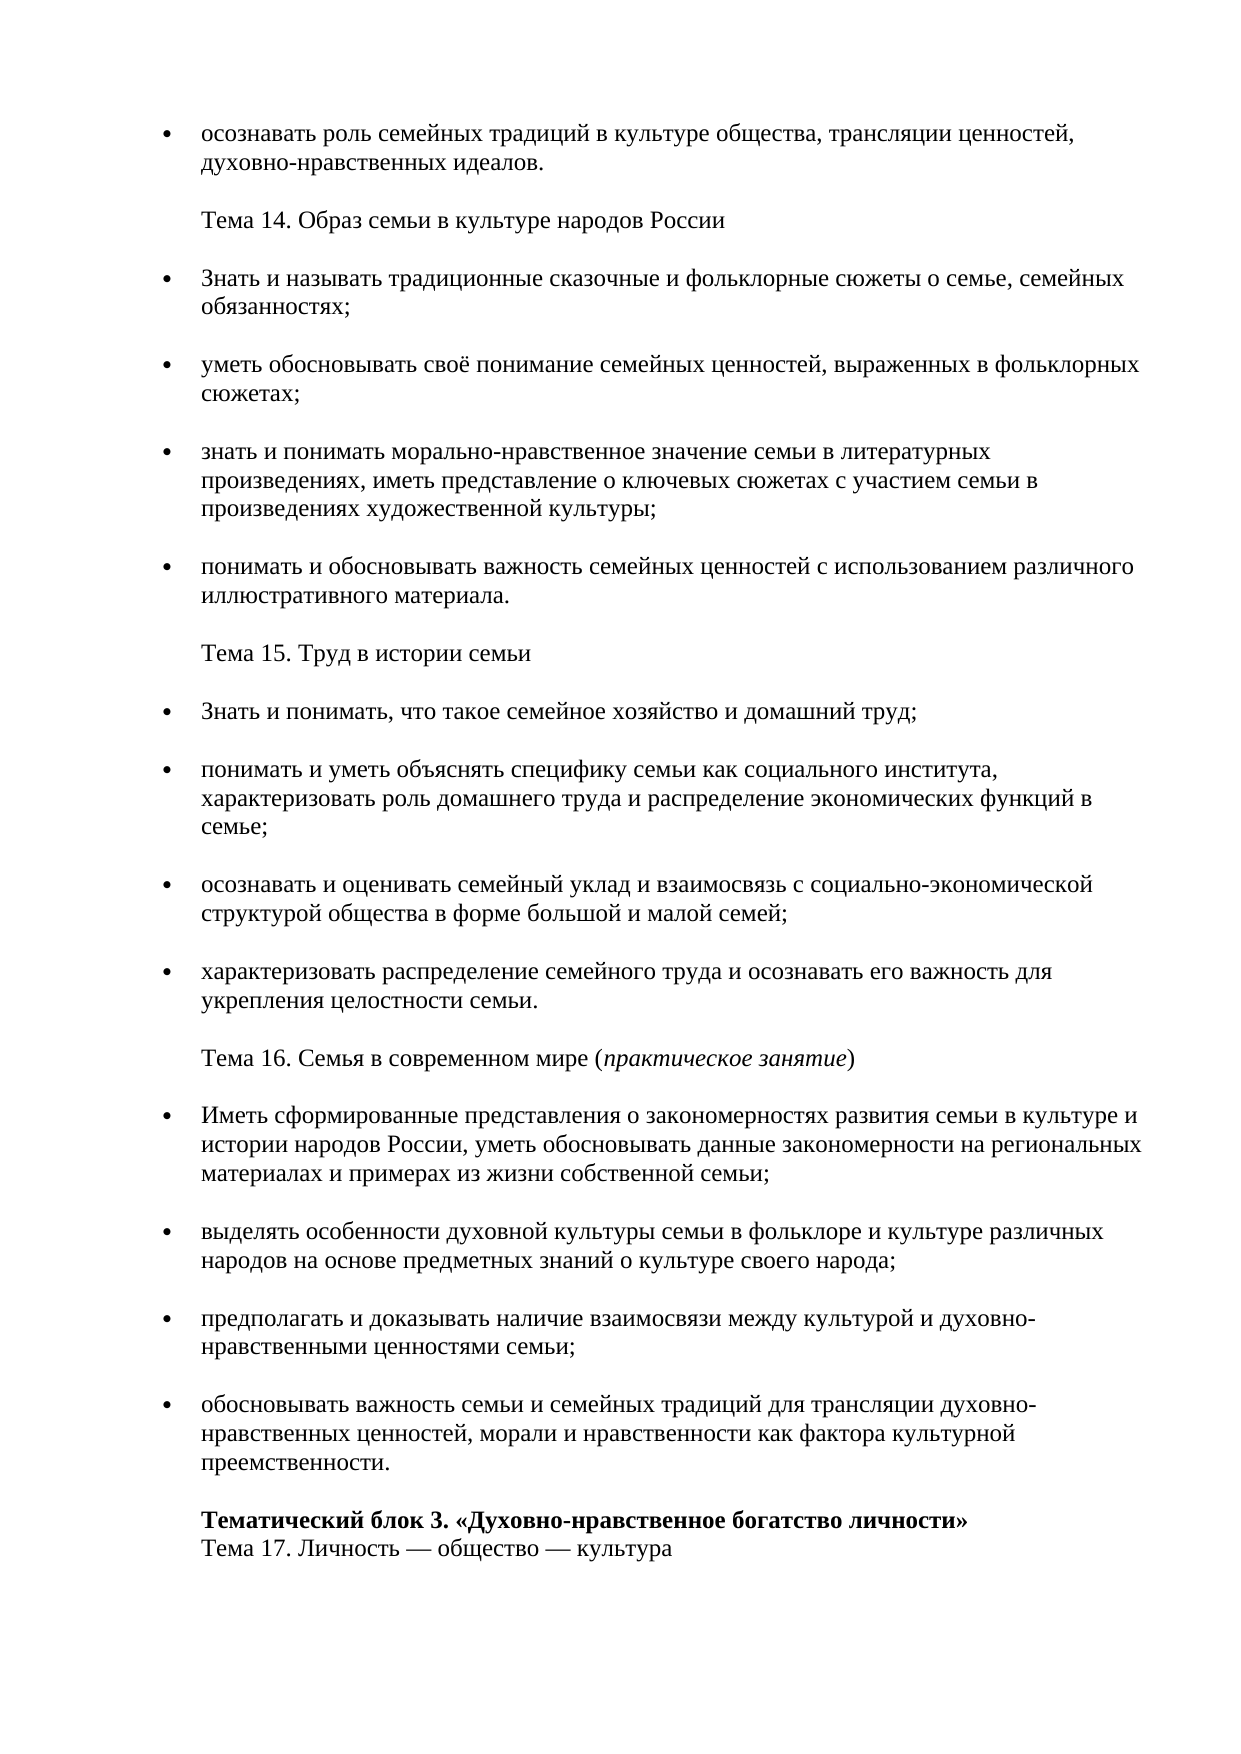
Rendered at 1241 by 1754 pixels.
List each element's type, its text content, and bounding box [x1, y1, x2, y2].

text Тема 17. Личность — общество — культура [177, 1533, 1152, 1562]
list выделять особенности духовной культуры семьи в фольклоре и культуре различных народов на основе предметных знаний о культуре своего народа; [163, 1216, 1152, 1273]
list понимать и уметь объяснять специфику семьи как социального института, характеризовать роль домашнего труда и распределение экономических функций в семье; [163, 754, 1152, 840]
text Тема 15. Труд в истории семьи [177, 638, 1152, 667]
list характеризовать распределение семейного труда и осознавать его важность для укрепления целостности семьи. [163, 956, 1152, 1013]
text Тема 14. Образ семьи в культуре народов России [177, 205, 1152, 233]
list предполагать и доказывать наличие взаимосвязи между культурой и духовно-нравственными ценностями семьи; [163, 1303, 1152, 1360]
list осознавать и оценивать семейный уклад и взаимосвязь с социально-экономической структурой общества в форме большой и малой семей; [163, 869, 1152, 927]
list понимать и обосновывать важность семейных ценностей с использованием различного иллюстративного материала. [163, 551, 1152, 609]
list осознавать роль семейных традиций в культуре общества, трансляции ценностей, духовно-нравственных идеалов. [163, 118, 1152, 176]
list Знать и называть традиционные сказочные и фольклорные сюжеты о семье, семейных обязанностях; [163, 263, 1152, 320]
list Знать и понимать, что такое семейное хозяйство и домашний труд; [163, 696, 1152, 725]
list Иметь сформированные представления о закономерностях развития семьи в культуре и истории народов России, уметь обосновывать данные закономерности на региональных материалах и примерах из жизни собственной семьи; [163, 1101, 1152, 1187]
list знать и понимать морально-нравственное значение семьи в литературных произведениях, иметь представление о ключевых сюжетах с участием семьи в произведениях художественной культуры; [163, 436, 1152, 522]
list уметь обосновывать своё понимание семейных ценностей, выраженных в фольклорных сюжетах; [163, 349, 1152, 407]
text Тема 16. Семья в современном мире (практическое занятие) [177, 1043, 1152, 1071]
list обосновывать важность семьи и семейных традиций для трансляции духовно-нравственных ценностей, морали и нравственности как фактора культурной преемственности. [163, 1389, 1152, 1476]
text Тематический блок 3. «Духовно-нравственное богатство личности» [177, 1505, 1152, 1533]
